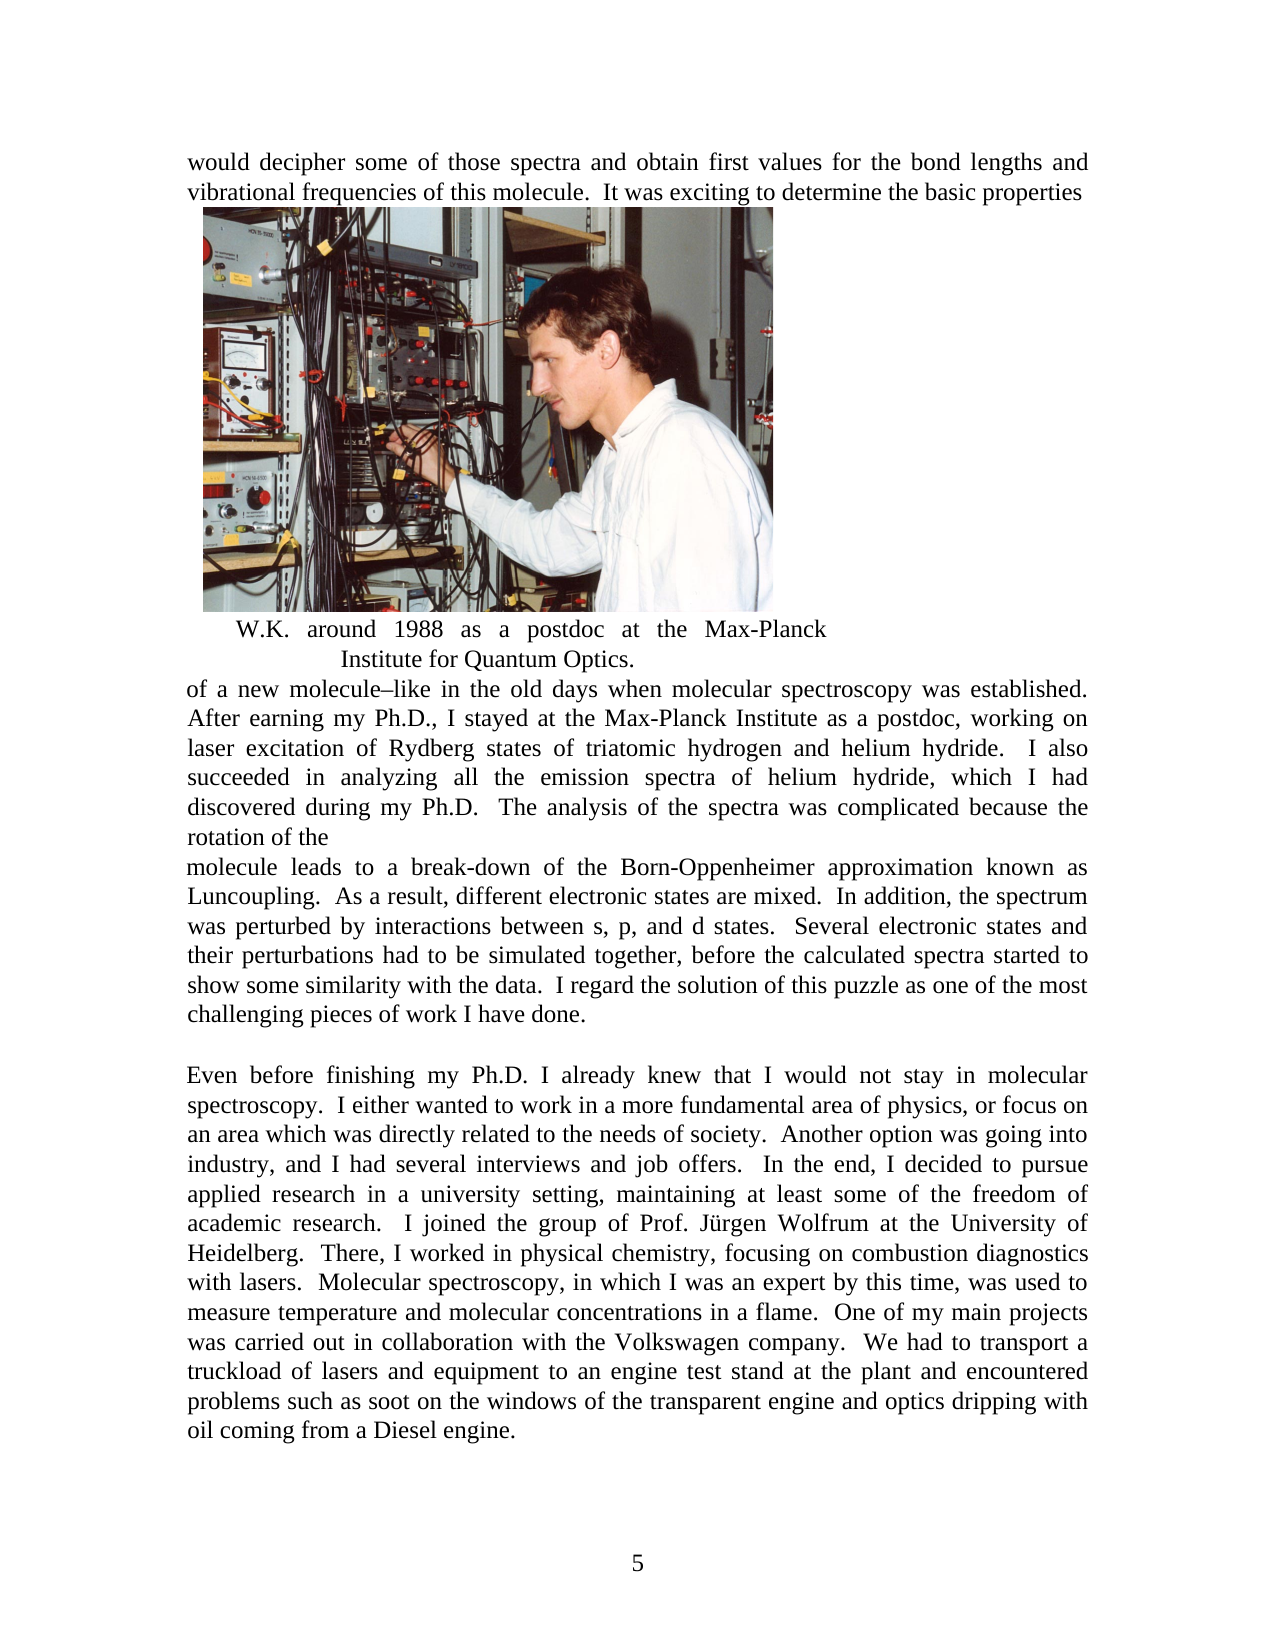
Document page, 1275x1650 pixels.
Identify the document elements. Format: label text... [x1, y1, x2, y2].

text W.K. around 1988 as a postdoc at the Max-Planck Institute for Quantum Optics. [236, 614, 828, 673]
text Even before finishing my Ph.D. I already knew that I would not stay in molecular spectroscopy. I either wanted to work in a more fundamental area of physics, or focus on an area which was directly related to the needs of society. Another option was going into industry, and I had several interviews and job offers. In the end, I decided to pursue applied research in a university setting, maintaining at least some of the freedom of academic research. I joined the group of Prof. Jürgen Wolfrum at the University of Heidelberg. There, I worked in physical chemistry, focusing on combustion diagnostics with lasers. Molecular spectroscopy, in which I was an expert by this time, was used to measure temperature and molecular concentrations in a flame. One of my main projects was carried out in collaboration with the Volkswagen company. We had to transport a truckload of lasers and equipment to an engine test stand at the plant and encountered problems such as soot on the windows of the transparent engine and optics dripping with oil coming from a Diesel engine. [186, 1060, 1089, 1444]
text of a new molecule–like in the old days when molecular spectroscopy was established. After earning my Ph.D., I stayed at the Max-Planck Institute as a postdoc, working on laser excitation of Rydberg states of triatomic hydrogen and helium hydride. I also succeeded in analyzing all the emission spectra of helium hydride, which I had discovered during my Ph.D. The analysis of the spectra was complicated because the rotation of the [186, 674, 1089, 850]
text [186, 147, 1089, 206]
picture [202, 207, 774, 612]
text molecule leads to a break-down of the Born-Oppenheimer approximation known as Luncoupling. As a result, different electronic states are mixed. In addition, the spectrum was perturbed by interactions between s, p, and d states. Several electronic states and their perturbations had to be simulated together, before the calculated spectra started to show some similarity with the data. I regard the solution of this puzzle as one of the most challenging pieces of work I have done. [186, 852, 1089, 1028]
